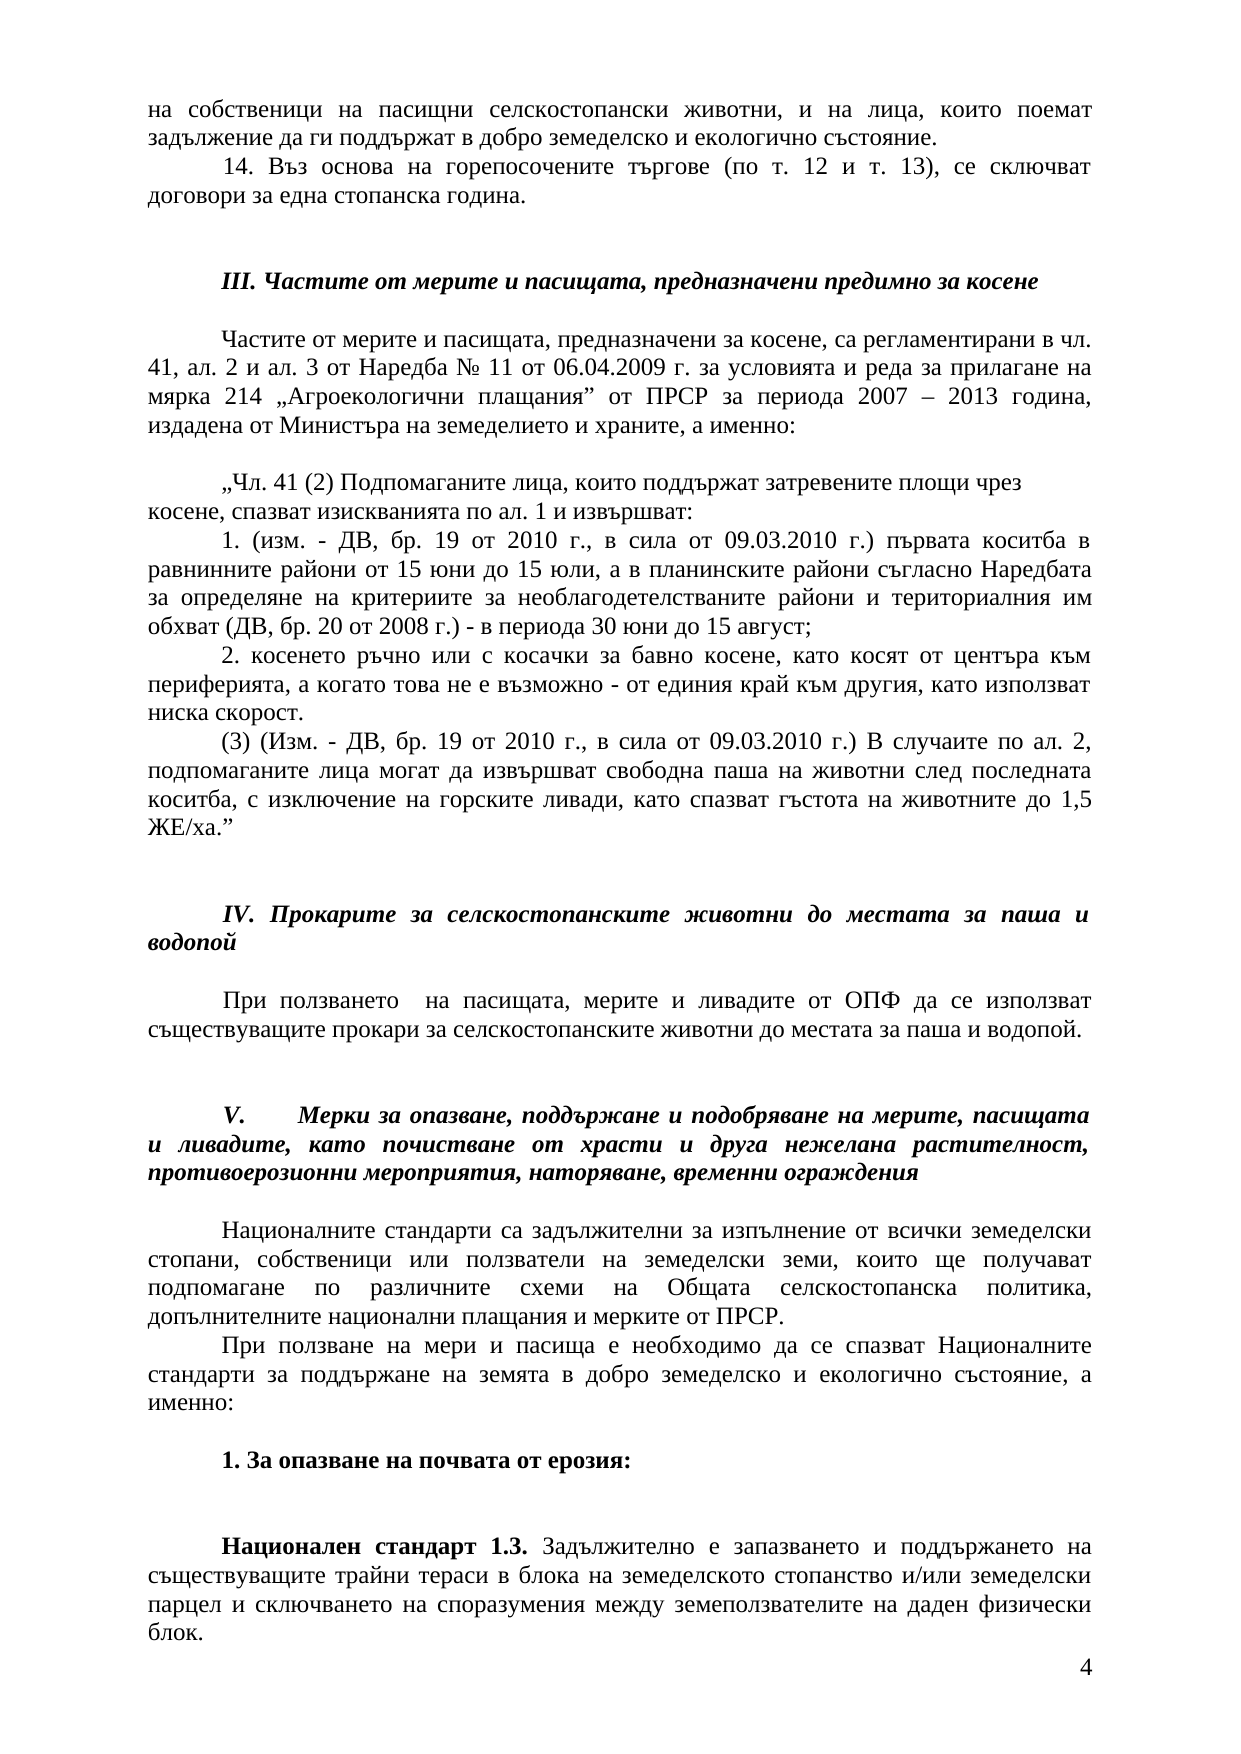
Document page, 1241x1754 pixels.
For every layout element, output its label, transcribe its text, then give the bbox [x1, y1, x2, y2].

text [148, 94, 1093, 151]
text При ползването на пасищата, мерите и ливадите от ОПФ да се използват съществуващите прокари за селскостопанските животни до местата за паша и водопой. [148, 985, 1093, 1042]
text 1. За опазване на почвата от ерозия: [148, 1445, 1093, 1474]
text Национален стандарт 1.3. Задължително е запазването и поддържането на съществуващите трайни тераси в блока на земеделското стопанство и/или земеделски парцел и сключването на споразумения между земеползвателите на даден физически блок. [148, 1531, 1093, 1646]
text Националните стандарти са задължителни за изпълнение от всички земеделски стопани, собственици или ползватели на земеделски земи, които ще получават подпомагане по различните схеми на Общата селскостопанска политика, допълнителните национални плащания и мерките от ПРСР. [148, 1215, 1093, 1330]
text ІІІ. Частите от мерите и пасищата, предназначени предимно за косене [221, 266, 1093, 295]
text 14. Въз основа на горепосочените търгове (по т. 12 и т. 13), се сключват договори за една стопанска година. [148, 151, 1093, 209]
text При ползване на мери и пасища е необходимо да се спазват Националните стандарти за поддържане на земята в добро земеделско и екологично състояние, а именно: [148, 1330, 1093, 1416]
text „Чл. 41 (2) Подпомаганите лица, които поддържат затревените площи чрез косене, спазват изискванията по ал. 1 и извършват: [148, 467, 1093, 525]
text 2. косенето ръчно или с косачки за бавно косене, като косят от центъра към периферията, а когато това не е възможно - от единия край към другия, като използват ниска скорост. [148, 640, 1093, 726]
text (3) (Изм. - ДВ, бр. 19 от 2010 г., в сила от 09.03.2010 г.) В случаите по ал. 2, подпомаганите лица могат да извършват свободна паша на животни след последната коситба, с изключение на горските ливади, като спазват гъстота на животните до 1,5 ЖЕ/ха.” [148, 726, 1093, 841]
text 1. (изм. - ДВ, бр. 19 от 2010 г., в сила от 09.03.2010 г.) първата коситба в равнинните райони от 15 юни до 15 юли, а в планинските райони съгласно Наредбата за определяне на критериите за необлагодетелстваните райони и териториалния им обхват (ДВ, бр. 20 от 2008 г.) - в периода 30 юни до 15 август; [148, 525, 1093, 640]
text ІV. Прокарите за селскостопанските животни до местата за паша и водопой [148, 899, 1093, 956]
text Частите от мерите и пасищата, предназначени за косене, са регламентирани в чл. 41, ал. 2 и ал. 3 от Наредба № 11 от 06.04.2009 г. за условията и реда за прилагане на мярка 214 „Агроекологични плащания” от ПРСР за периода 2007 – 2013 година, издадена от Министъра на земеделието и храните, а именно: [148, 324, 1093, 439]
list Мерки за опазване, поддържане и подобряване на мерите, пасищата и ливадите, като почистване от храсти и друга нежелана растителност, противоерозионни мероприятия, наторяване, временни ограждения [148, 1100, 1093, 1186]
